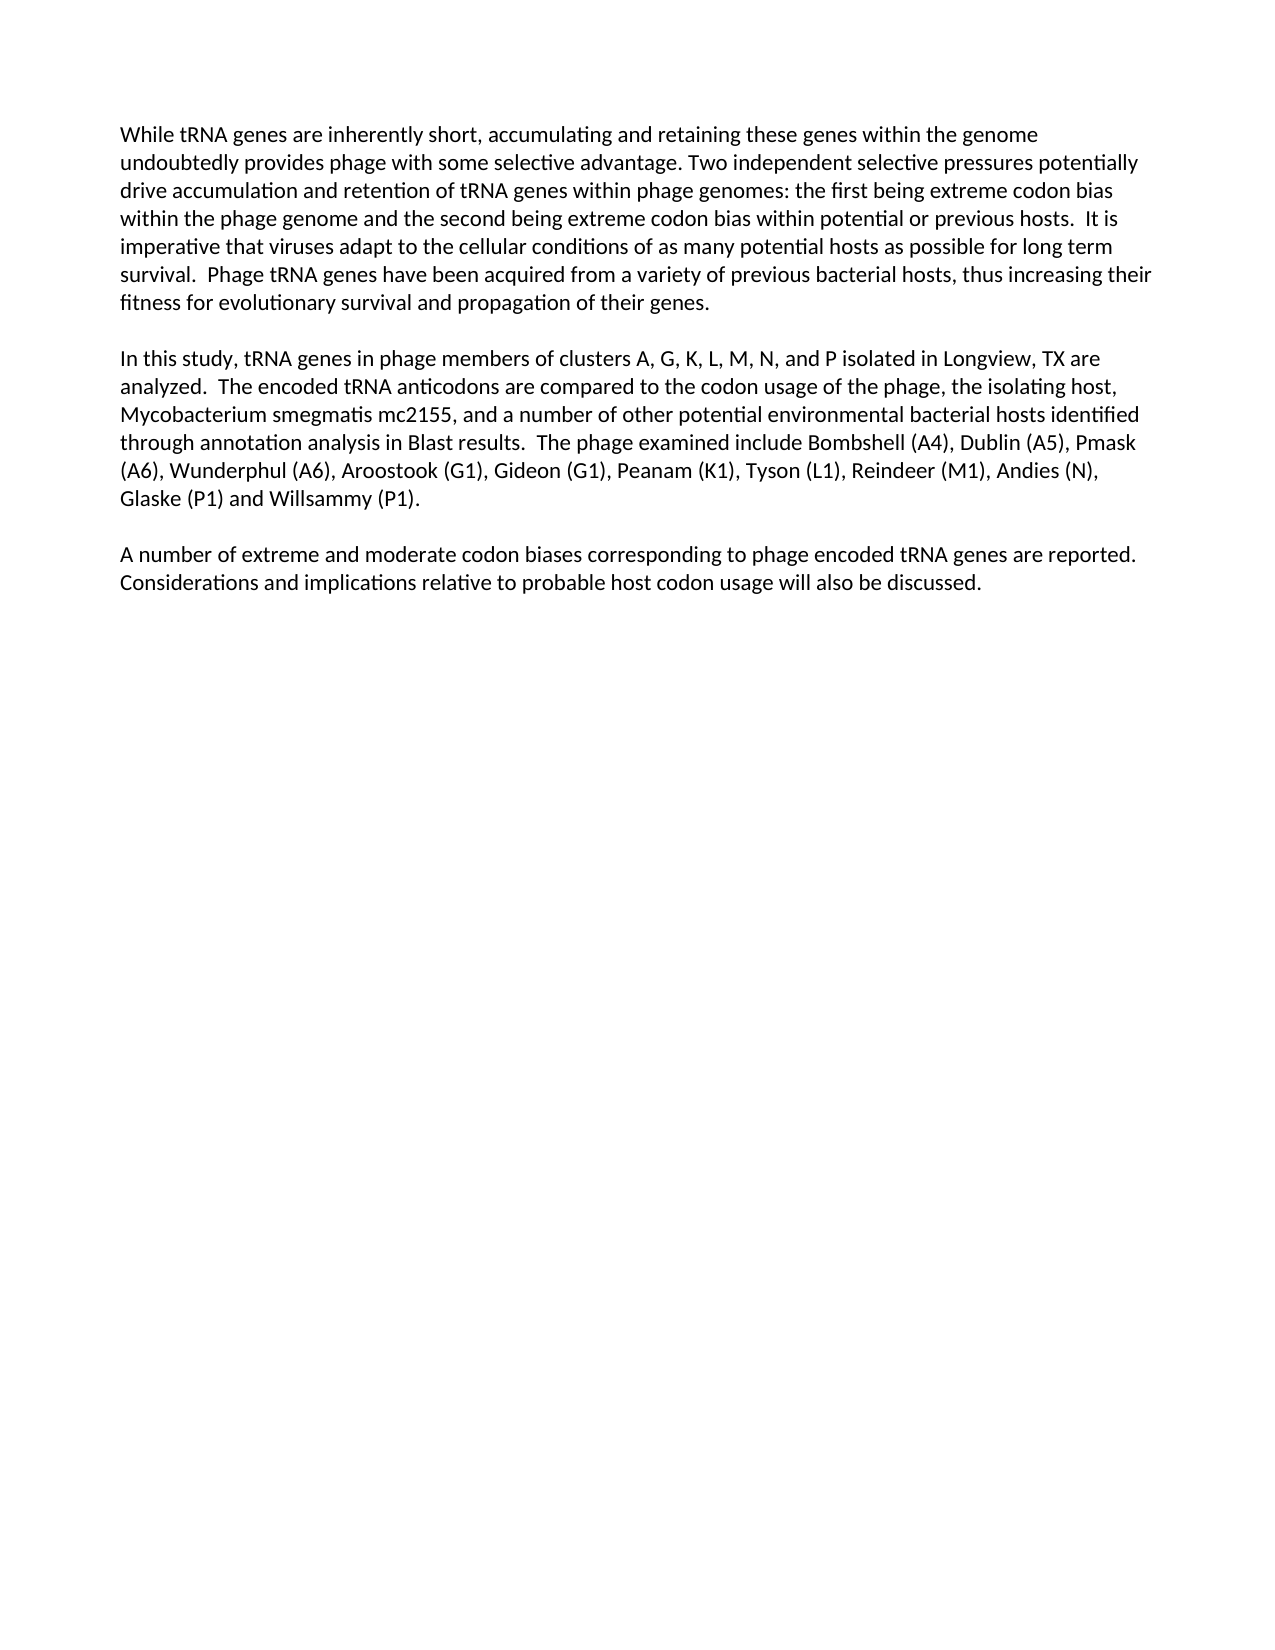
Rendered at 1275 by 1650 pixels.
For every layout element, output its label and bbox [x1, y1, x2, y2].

text [120, 120, 1155, 624]
